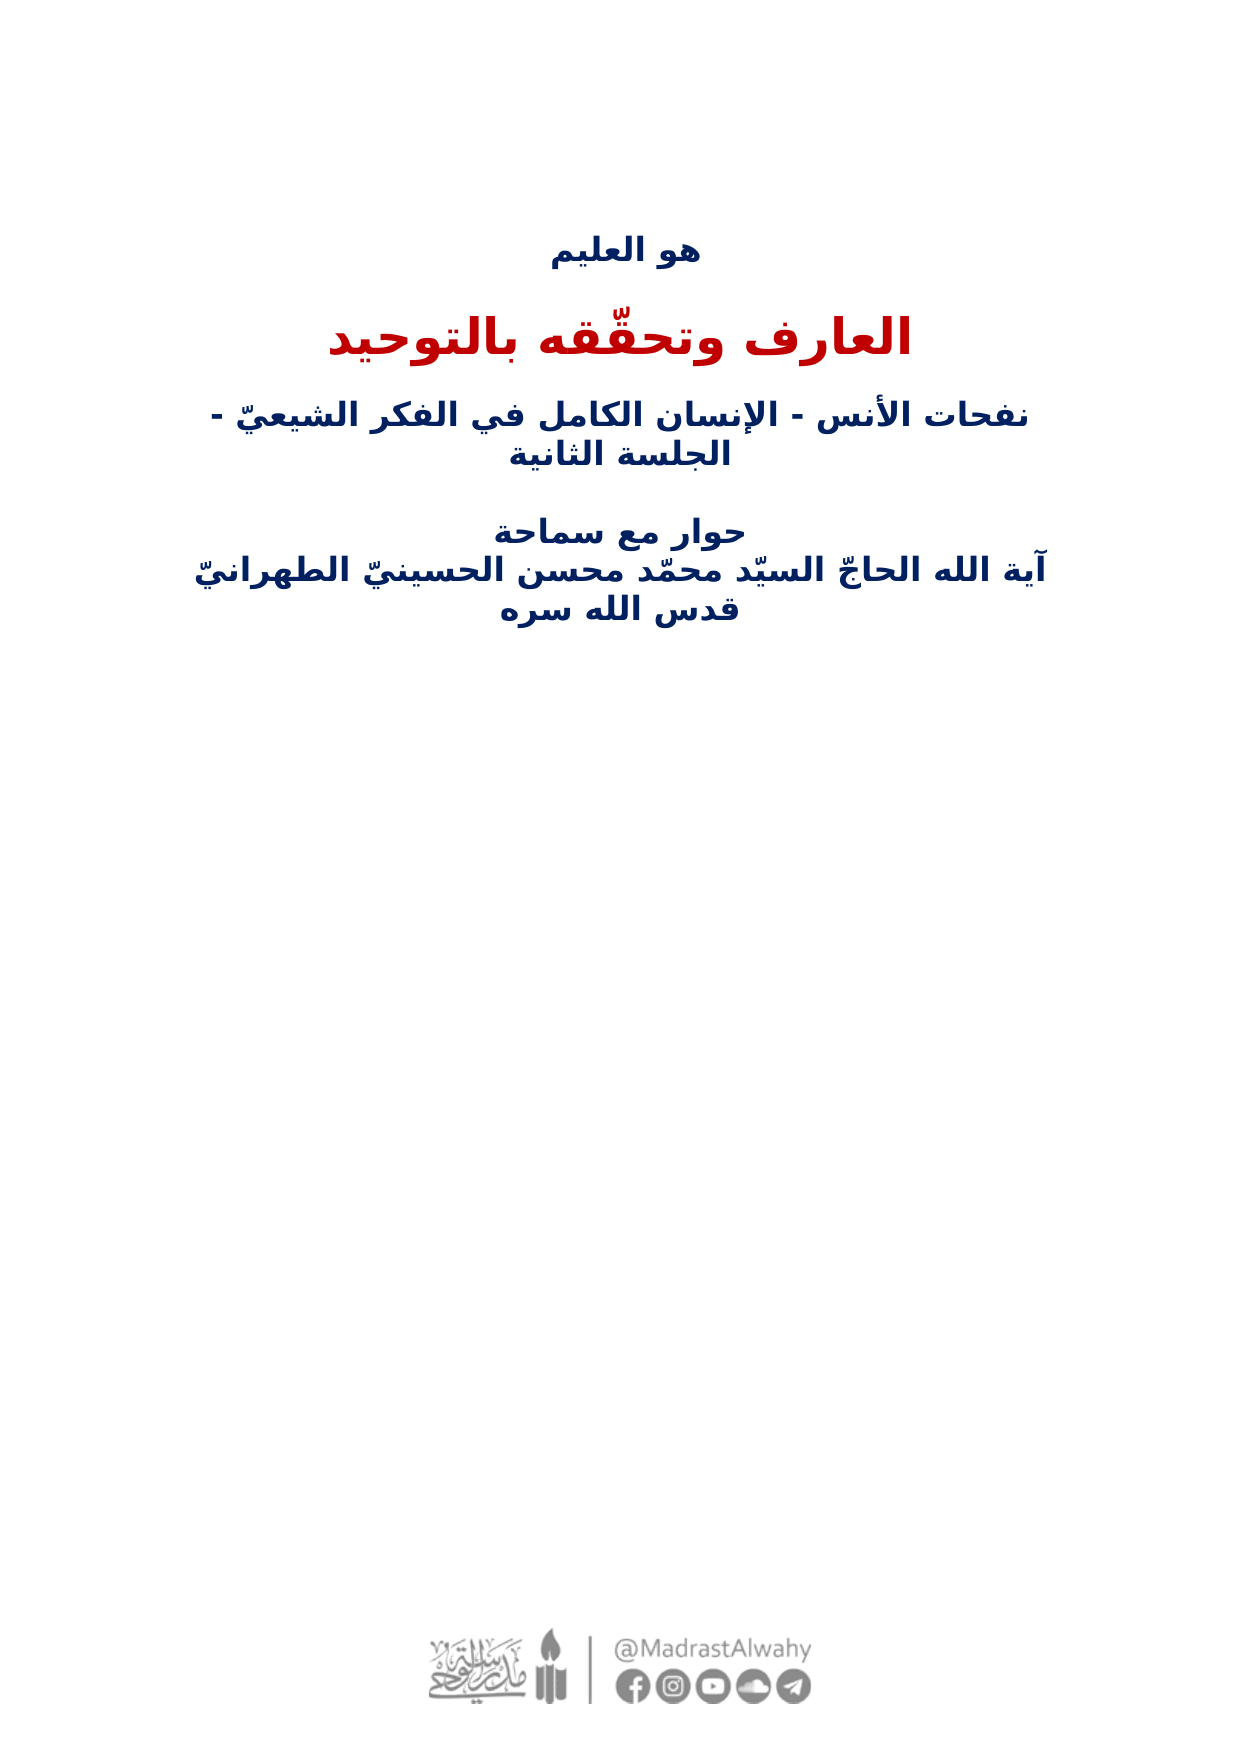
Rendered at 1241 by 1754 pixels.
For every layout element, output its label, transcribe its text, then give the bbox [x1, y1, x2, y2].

title العارف وتحقّقه بالتوحيد [177, 308, 1063, 366]
text هو العليم [177, 231, 1063, 269]
text قدس الله سره [177, 590, 1063, 629]
text نفحات الأنس - الإنسان الكامل في الفكر الشيعيّ - الجلسة الثانية [177, 396, 1063, 473]
picture [428, 1628, 812, 1704]
text آية الله الحاجّ السيّد محمّد محسن الحسينيّ الطهرانيّ [177, 551, 1063, 590]
text حوار مع سماحة [177, 512, 1063, 551]
